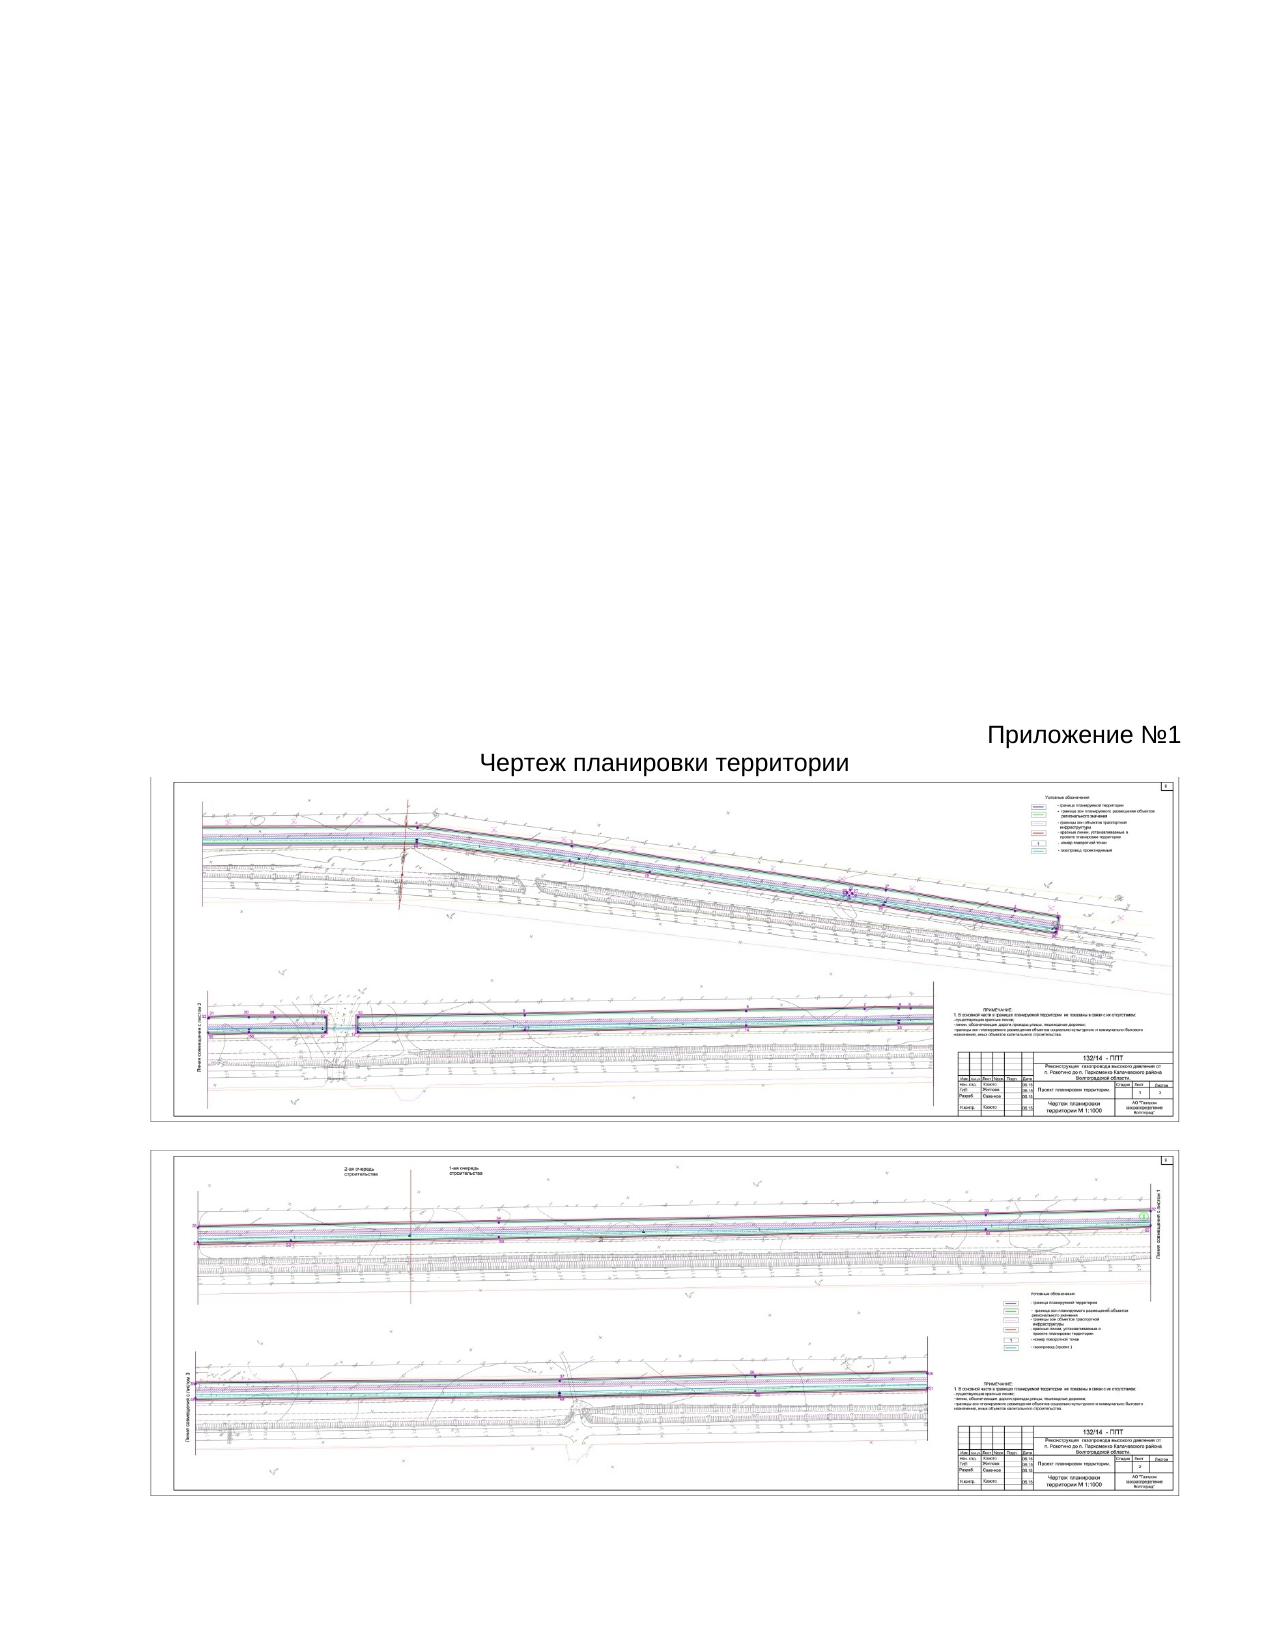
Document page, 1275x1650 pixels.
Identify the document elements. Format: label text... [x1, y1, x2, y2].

picture [147, 777, 1182, 1122]
picture [147, 1150, 1182, 1496]
text Чертеж планировки территории [148, 748, 1181, 777]
text Приложение №1 [223, 719, 1181, 748]
